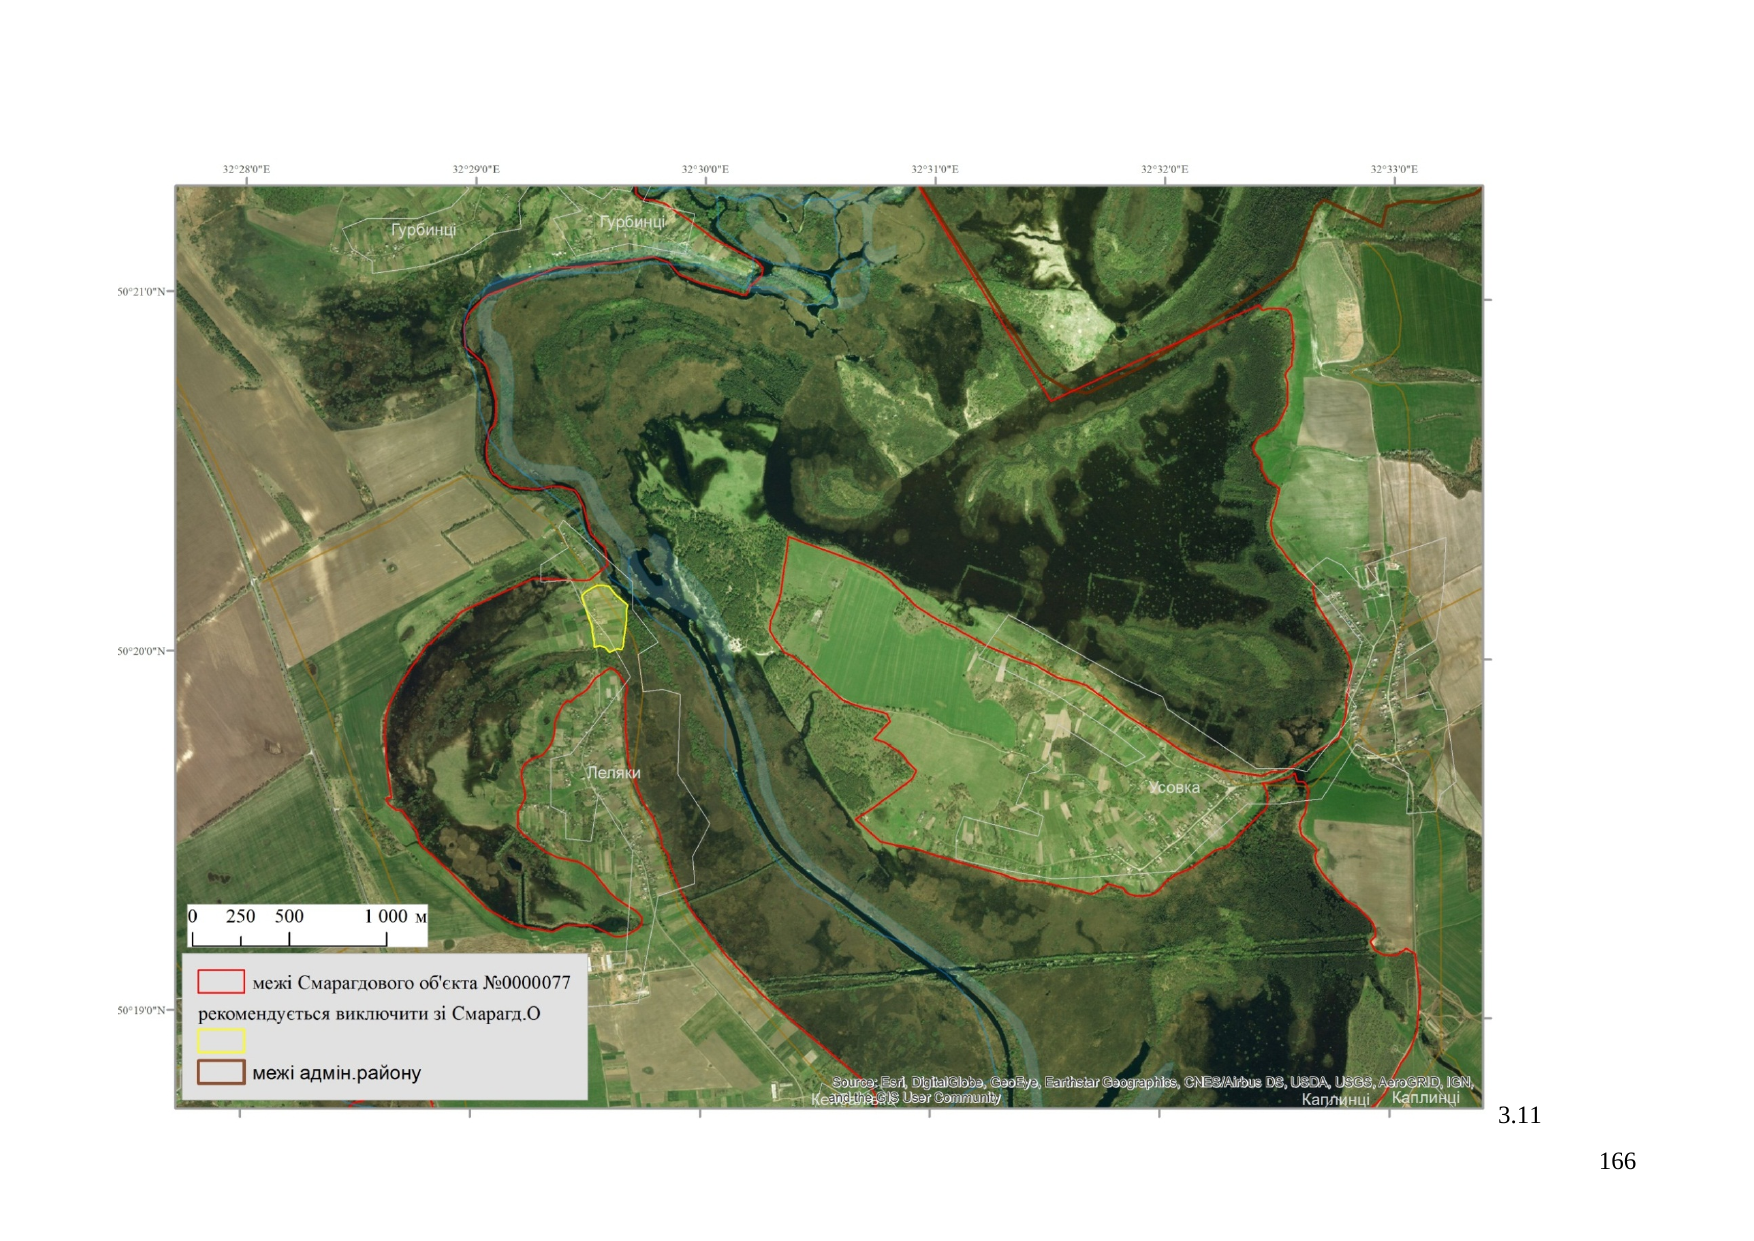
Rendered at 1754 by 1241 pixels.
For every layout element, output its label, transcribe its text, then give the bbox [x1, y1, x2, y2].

picture [118, 147, 1498, 1124]
